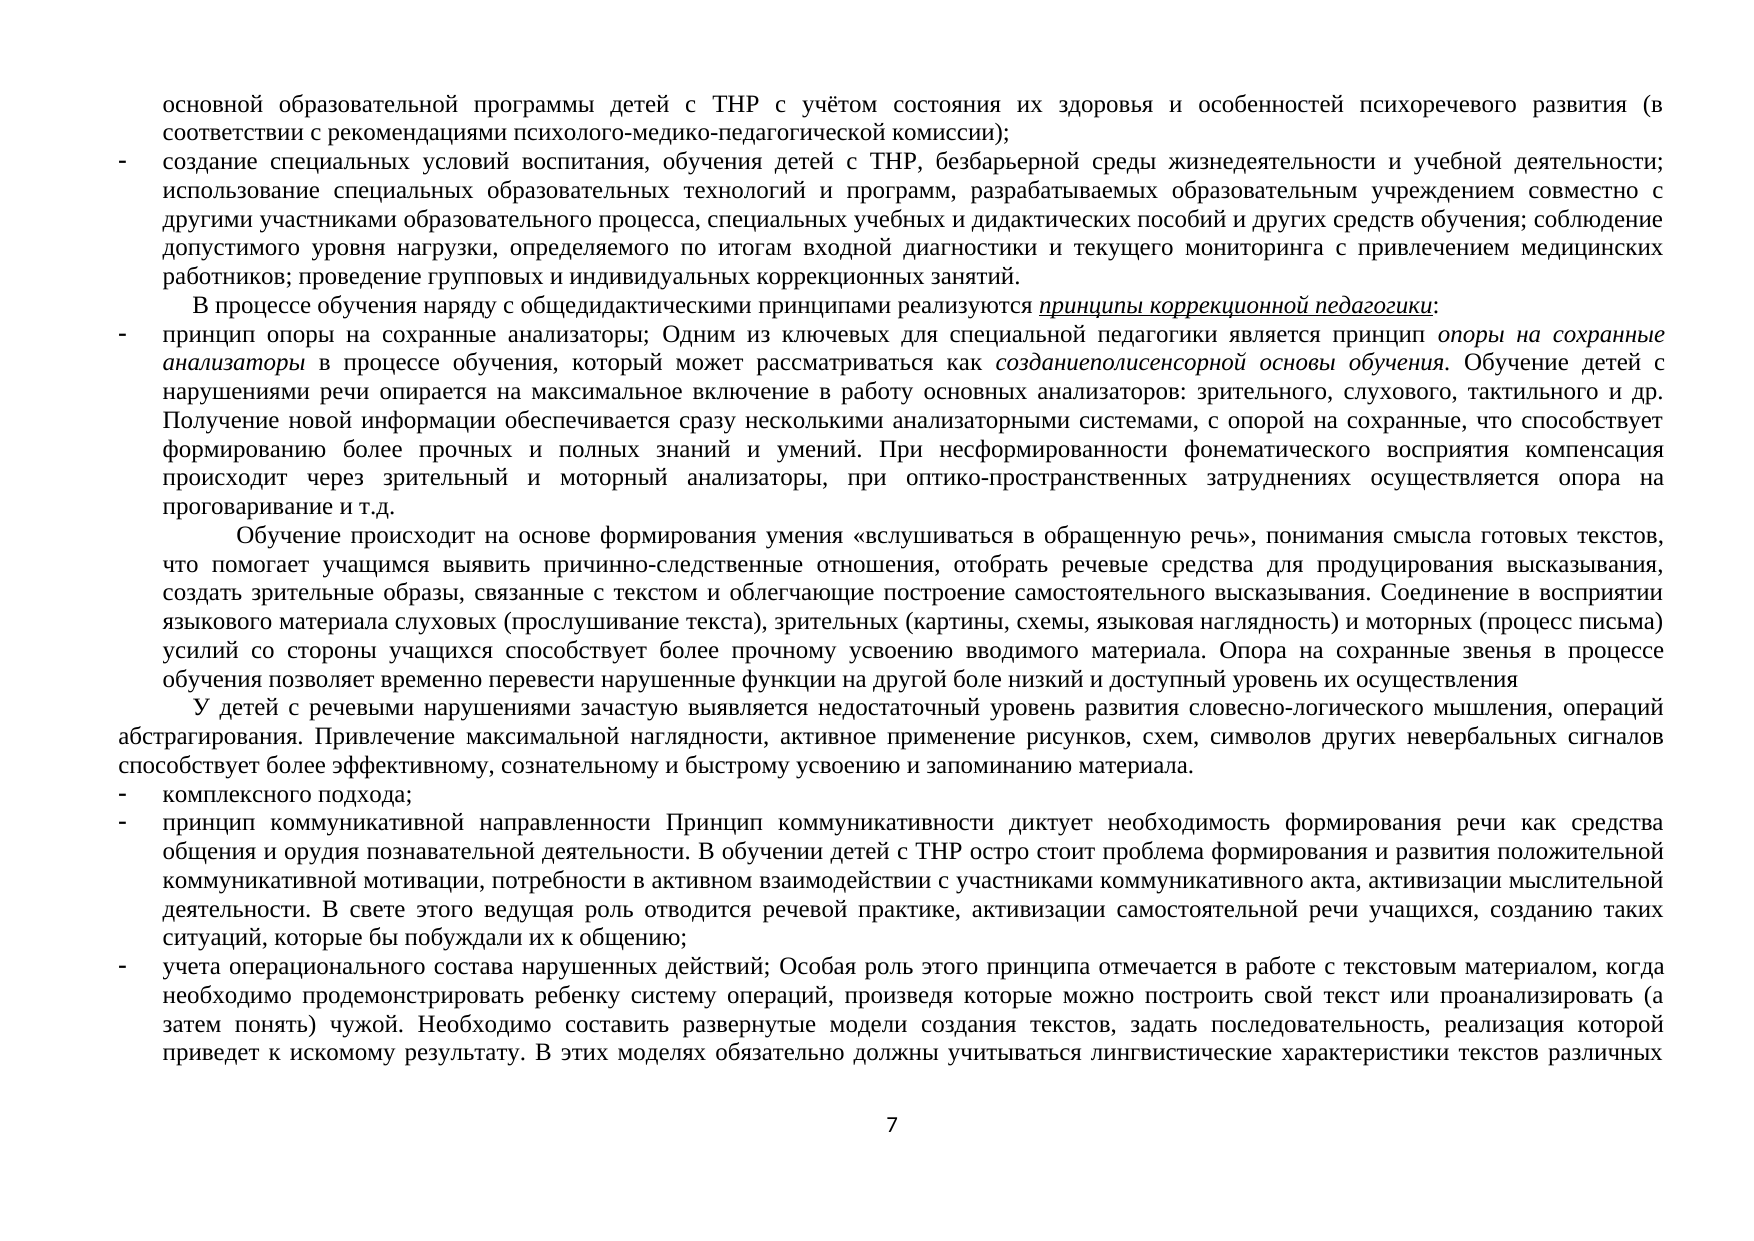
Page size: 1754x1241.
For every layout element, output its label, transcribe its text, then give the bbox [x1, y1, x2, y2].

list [118, 951, 1665, 1066]
text Обучение происходит на основе формирования умения «вслушиваться в обращенную речь», понимания смысла готовых текстов, что помогает учащимся выявить причинно-следственные отношения, отобрать речевые средства для продуцирования высказывания, создать зрительные образы, связанные с текстом и облегчающие построение самостоятельного высказывания. Соединение в восприятии языкового материала слуховых (прослушивание текста), зрительных (картины, схемы, языковая наглядность) и моторных (процесс письма) усилий со стороны учащихся способствует более прочному усвоению вводимого материала. Опора на сохранные звенья в процессе обучения позволяет временно перевести нарушенные функции на другой боле низкий и доступный уровень их осуществления [162, 520, 1665, 692]
text В процессе обучения наряду с общедидактическими принципами реализуются принципы коррекционной педагогики: [118, 290, 1665, 319]
text У детей с речевыми нарушениями зачастую выявляется недостаточный уровень развития словесно-логического мышления, операций абстрагирования. Привлечение максимальной наглядности, активное применение рисунков, схем, символов других невербальных сигналов способствует более эффективному, сознательному и быстрому усвоению и запоминанию материала. [118, 692, 1665, 779]
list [118, 89, 1665, 146]
list комплексного подхода; [118, 779, 1665, 807]
list принцип опоры на сохранные анализаторы; Одним из ключевых для специальной педагогики является принцип опоры на сохранные анализаторы в процессе обучения, который может рассматриваться как созданиеполисенсорной основы обучения. Обучение детей с нарушениями речи опирается на максимальное включение в работу основных анализаторов: зрительного, слухового, тактильного и др. Получение новой информации обеспечивается сразу несколькими анализаторными системами, с опорой на сохранные, что способствует формированию более прочных и полных знаний и умений. При несформированности фонематического восприятия компенсация происходит через зрительный и моторный анализаторы, при оптико-пространственных затруднениях осуществляется опора на проговаривание и т.д. [118, 319, 1665, 520]
list создание специальных условий воспитания, обучения детей с ТНР, безбарьерной среды жизнедеятельности и учебной деятельности; использование специальных образовательных технологий и программ, разрабатываемых образовательным учреждением совместно с другими участниками образовательного процесса, специальных учебных и дидактических пособий и других средств обучения; соблюдение допустимого уровня нагрузки, определяемого по итогам входной диагностики и текущего мониторинга с привлечением медицинских работников; проведение групповых и индивидуальных коррекционных занятий. [118, 146, 1665, 290]
list принцип коммуникативной направленности Принцип коммуникативности диктует необходимость формирования речи как средства общения и орудия познавательной деятельности. В обучении детей с ТНР остро стоит проблема формирования и развития положительной коммуникативной мотивации, потребности в активном взаимодействии с участниками коммуникативного акта, активизации мыслительной деятельности. В свете этого ведущая роль отводится речевой практике, активизации самостоятельной речи учащихся, созданию таких ситуаций, которые бы побуждали их к общению; [118, 807, 1665, 951]
